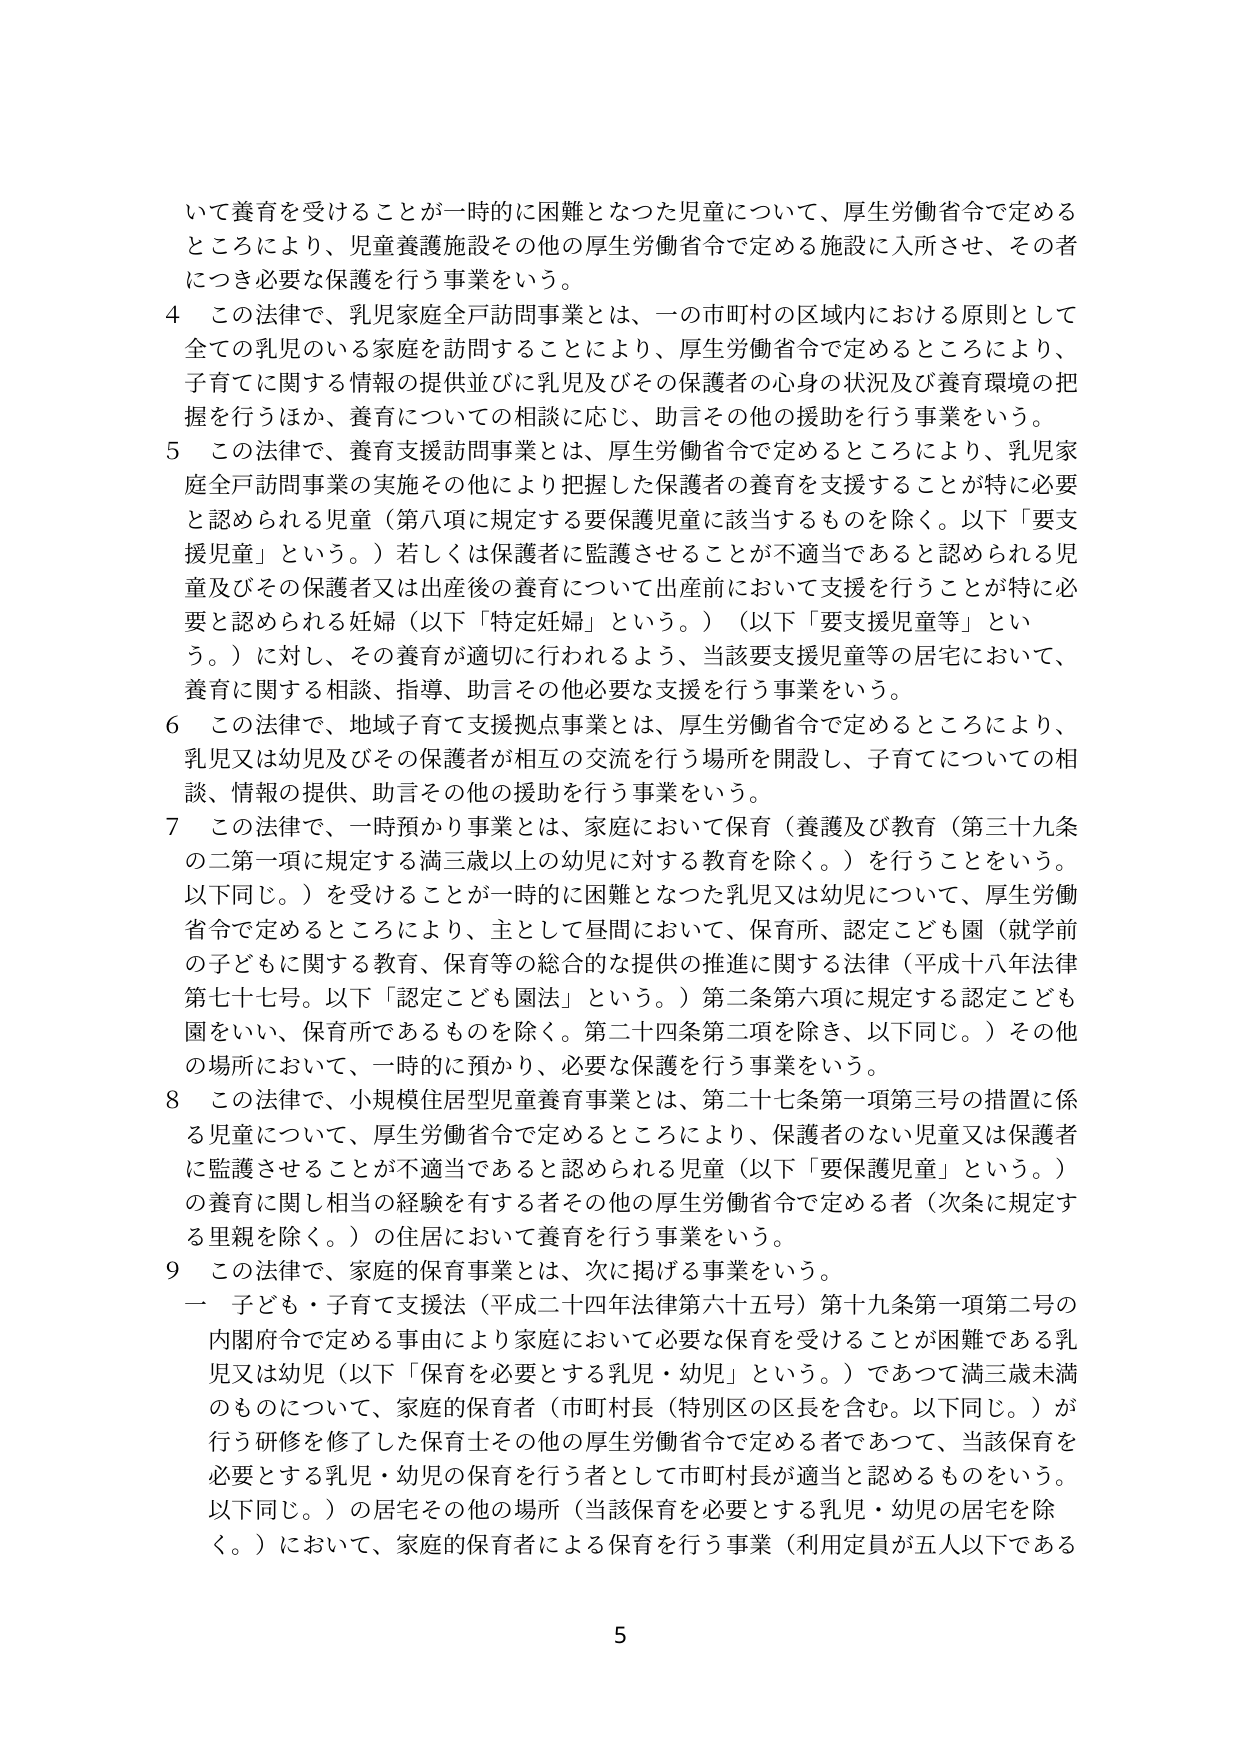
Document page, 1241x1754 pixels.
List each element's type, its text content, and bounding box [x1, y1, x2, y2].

text ９ この法律で、家庭的保育事業とは、次に掲げる事業をいう。 [161, 1253, 1079, 1287]
text ５ この法律で、養育支援訪問事業とは、厚生労働省令で定めるところにより、乳児家庭全戸訪問事業の実施その他により把握した保護者の養育を支援することが特に必要と認められる児童（第八項に規定する要保護児童に該当するものを除く。以下「要支援児童」という。）若しくは保護者に監護させることが不適当であると認められる児童及びその保護者又は出産後の養育について出産前において支援を行うことが特に必要と認められる妊婦（以下「特定妊婦」という。）（以下「要支援児童等」という。）に対し、その養育が適切に行われるよう、当該要支援児童等の居宅において、養育に関する相談、指導、助言その他必要な支援を行う事業をいう。 [161, 433, 1079, 706]
text ６ この法律で、地域子育て支援拠点事業とは、厚生労働省令で定めるところにより、乳児又は幼児及びその保護者が相互の交流を行う場所を開設し、子育てについての相談、情報の提供、助言その他の援助を行う事業をいう。 [161, 706, 1079, 809]
text ４ この法律で、乳児家庭全戸訪問事業とは、一の市町村の区域内における原則として全ての乳児のいる家庭を訪問することにより、厚生労働省令で定めるところにより、子育てに関する情報の提供並びに乳児及びその保護者の心身の状況及び養育環境の把握を行うほか、養育についての相談に応じ、助言その他の援助を行う事業をいう。 [161, 296, 1079, 433]
text ８ この法律で、小規模住居型児童養育事業とは、第二十七条第一項第三号の措置に係る児童について、厚生労働省令で定めるところにより、保護者のない児童又は保護者に監護させることが不適当であると認められる児童（以下「要保護児童」という。）の養育に関し相当の経験を有する者その他の厚生労働省令で定める者（次条に規定する里親を除く。）の住居において養育を行う事業をいう。 [161, 1082, 1079, 1253]
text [161, 194, 1079, 296]
text ７ この法律で、一時預かり事業とは、家庭において保育（養護及び教育（第三十九条の二第一項に規定する満三歳以上の幼児に対する教育を除く。）を行うことをいう。以下同じ。）を受けることが一時的に困難となつた乳児又は幼児について、厚生労働省令で定めるところにより、主として昼間において、保育所、認定こども園（就学前の子どもに関する教育、保育等の総合的な提供の推進に関する法律（平成十八年法律第七十七号。以下「認定こども園法」という。）第二条第六項に規定する認定こども園をいい、保育所であるものを除く。第二十四条第二項を除き、以下同じ。）その他の場所において、一時的に預かり、必要な保護を行う事業をいう。 [161, 809, 1079, 1082]
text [184, 1287, 1079, 1560]
